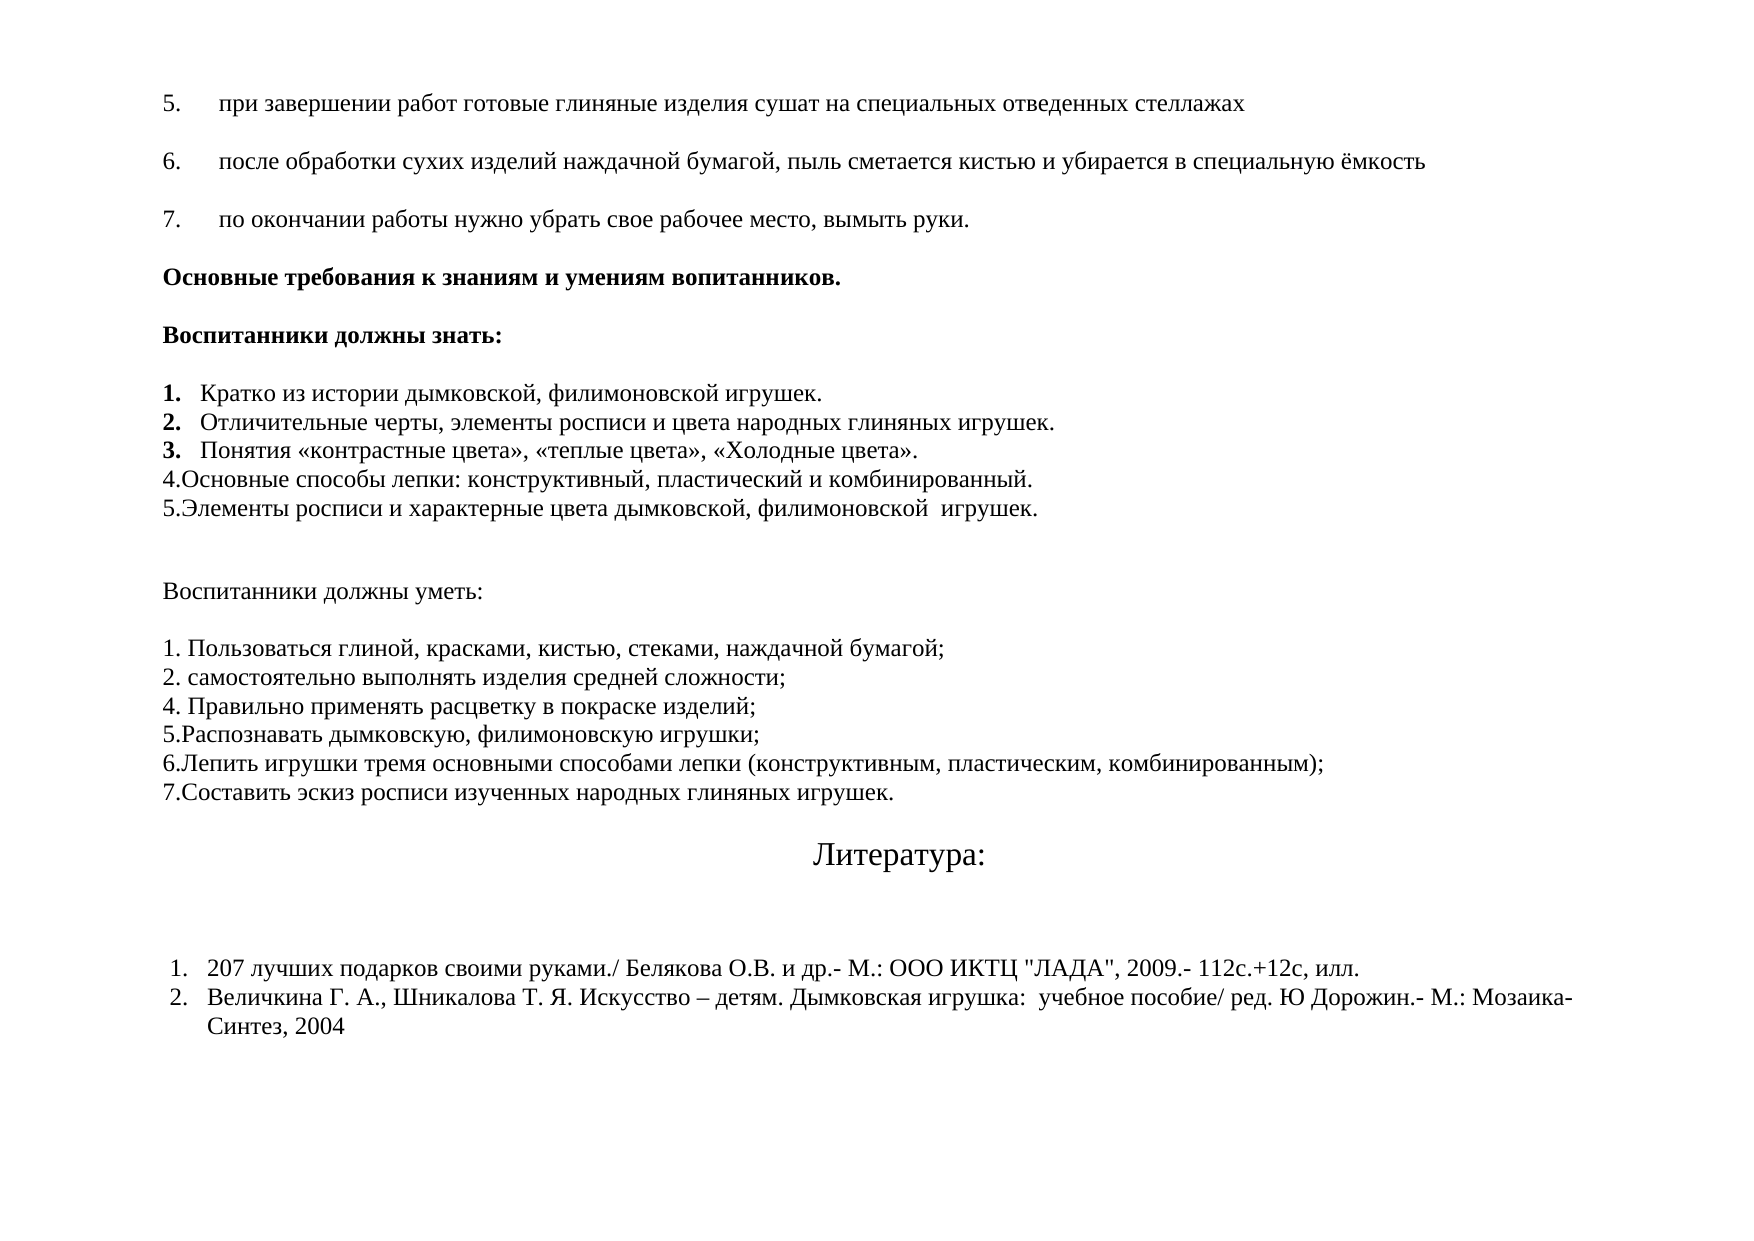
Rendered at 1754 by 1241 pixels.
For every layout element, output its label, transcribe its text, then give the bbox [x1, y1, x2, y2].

text 7.Составить эскиз росписи изученных народных глиняных игрушек. [162, 777, 1636, 806]
text 5.Элементы росписи и характерные цвета дымковской, филимоновской игрушек. [162, 493, 1636, 522]
text 7. по окончании работы нужно убрать свое рабочее место, вымыть руки. [162, 204, 1636, 233]
text 6. после обработки сухих изделий наждачной бумагой, пыль сметается кистью и убирается в специальную ёмкость [162, 146, 1636, 175]
text Воспитанники должны знать: [162, 320, 1636, 349]
list Кратко из истории дымковской, филимоновской игрушек. [162, 378, 1636, 407]
text 1. Пользоваться глиной, красками, кистью, стеками, наждачной бумагой; [162, 633, 1636, 662]
text 5. при завершении работ готовые глиняные изделия сушат на специальных отведенных стеллажах [162, 88, 1636, 117]
text 4. Правильно применять расцветку в покраске изделий; [162, 691, 1636, 719]
text Основные требования к знаниям и умениям вопитанников. [162, 262, 1636, 291]
list Отличительные черты, элементы росписи и цвета народных глиняных игрушек. [162, 407, 1636, 436]
text 6.Лепить игрушки тремя основными способами лепки (конструктивным, пластическим, комбинированным); [162, 748, 1636, 777]
text 4.Основные способы лепки: конструктивный, пластический и комбинированный. [162, 464, 1636, 493]
list Величкина Г. А., Шникалова Т. Я. Искусство – детям. Дымковская игрушка: учебное пособие/ ред. Ю Дорожин.- М.: Мозаика-Синтез, 2004 [169, 982, 1636, 1039]
text 5.Распознавать дымковскую, филимоновскую игрушки; [162, 719, 1636, 748]
text Воспитанники должны уметь: [162, 576, 1636, 604]
text Литература: [162, 834, 1636, 873]
text 2. самостоятельно выполнять изделия средней сложности; [162, 662, 1636, 691]
list Понятия «контрастные цвета», «теплые цвета», «Холодные цвета». [162, 436, 1636, 464]
list 207 лучших подарков своими руками./ Белякова О.В. и др.- М.: ООО ИКТЦ "ЛАДА", 2009.- 112с.+12с, илл. [169, 953, 1636, 982]
